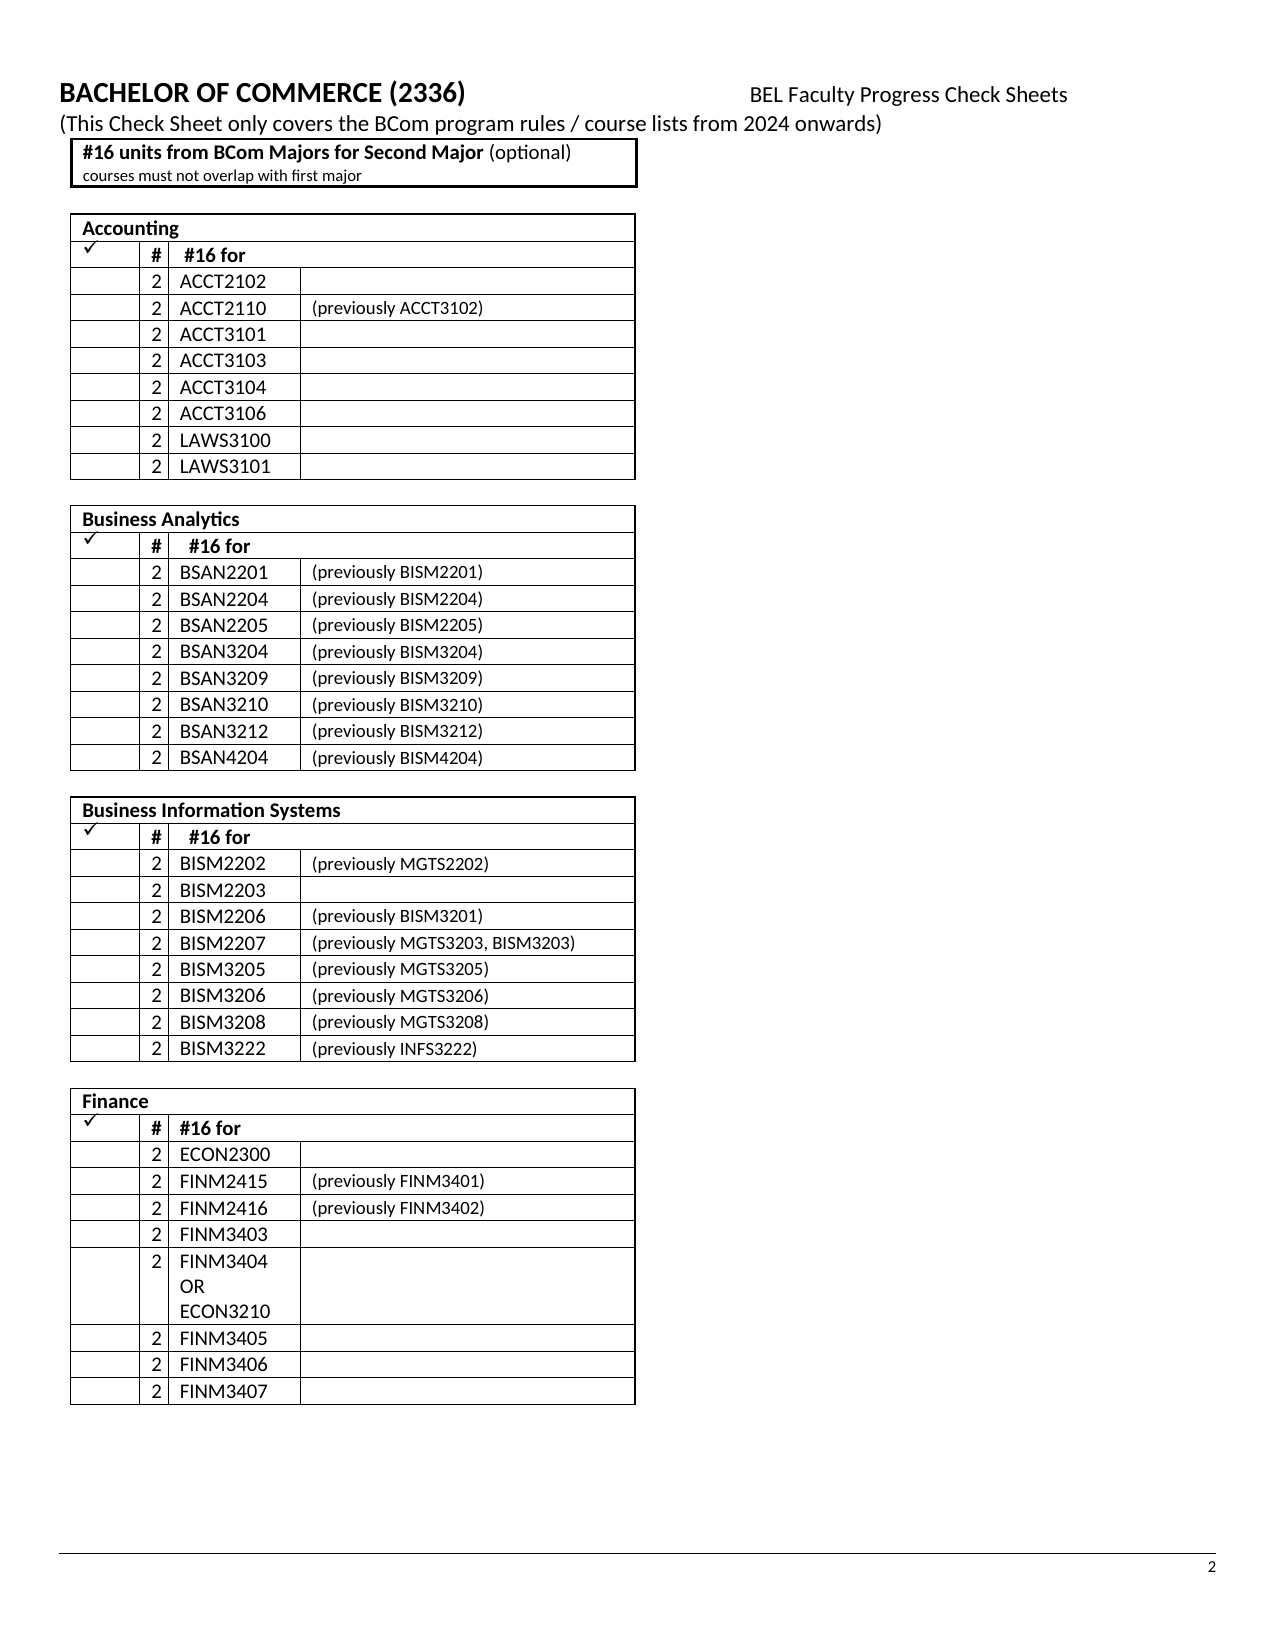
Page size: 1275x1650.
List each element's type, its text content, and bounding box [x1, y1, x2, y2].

table_cell (previously BISM3201) [301, 903, 634, 929]
table_cell BSAN4204 [169, 745, 300, 770]
table_cell #16 for [169, 242, 634, 267]
table_cell 2 [140, 1325, 168, 1351]
table_cell ACCT2102 [169, 268, 300, 294]
table_cell ACCT3103 [169, 348, 300, 373]
table_cell [71, 295, 139, 320]
table_cell (previously BISM3210) [301, 692, 634, 717]
table_header Finance [71, 1089, 634, 1114]
table_cell #16 for [169, 533, 634, 558]
table_cell #16 for [169, 1115, 634, 1141]
table_cell BSAN3212 [169, 718, 300, 743]
table_cell BSAN2201 [169, 559, 300, 585]
table_cell (previously MGTS3205) [301, 956, 634, 982]
table_cell [71, 1195, 139, 1220]
table_cell [71, 348, 139, 373]
table_cell [71, 321, 139, 347]
table_cell # [140, 533, 168, 558]
table_cell [71, 1168, 139, 1194]
table_cell [301, 1142, 634, 1167]
table_cell [301, 268, 634, 294]
table_cell 2 [140, 1352, 168, 1377]
table_cell (previously INFS3222) [301, 1036, 634, 1061]
table_cell [71, 1142, 139, 1167]
table_cell (previously FINM3402) [301, 1195, 634, 1220]
table_cell ACCT3106 [169, 401, 300, 426]
table_cell [71, 956, 139, 982]
table_cell BSAN3210 [169, 692, 300, 717]
table_cell 2 [140, 665, 168, 691]
table_cell 2 [140, 983, 168, 1008]
table_cell FINM3403 [169, 1221, 300, 1247]
table_cell LAWS3101 [169, 454, 300, 479]
table_cell BISM2207 [169, 930, 300, 955]
table_cell FINM3407 [169, 1378, 300, 1403]
table_cell [71, 1036, 139, 1061]
table_cell (previously MGTS3208) [301, 1009, 634, 1034]
table_cell 2 [140, 1248, 168, 1324]
table_cell BISM2203 [169, 877, 300, 902]
table_header Accounting [71, 215, 634, 241]
table_cell [71, 401, 139, 426]
table_cell [71, 983, 139, 1008]
table_cell (previously BISM4204) [301, 745, 634, 770]
table_cell FINM2416 [169, 1195, 300, 1220]
table_cell 2 [140, 612, 168, 638]
table_cell 2 [140, 586, 168, 611]
table_cell (previously BISM3204) [301, 639, 634, 664]
table_cell 2 [140, 1195, 168, 1220]
table_cell BISM3206 [169, 983, 300, 1008]
table_cell (previously FINM3401) [301, 1168, 634, 1194]
table_cell [71, 533, 139, 558]
table_cell 2 [140, 268, 168, 294]
table_cell 2 [140, 1168, 168, 1194]
table_cell (previously MGTS3206) [301, 983, 634, 1008]
table_cell 2 [140, 427, 168, 452]
table_cell [301, 454, 634, 479]
table_cell [71, 692, 139, 717]
table_cell [71, 1115, 139, 1141]
table_cell 2 [140, 639, 168, 664]
table_cell (previously BISM2201) [301, 559, 634, 585]
table_cell [301, 401, 634, 426]
table_cell FINM3404 OR ECON3210 [169, 1248, 300, 1324]
table_cell [301, 348, 634, 373]
table_cell [301, 1221, 634, 1247]
table_cell [301, 877, 634, 902]
table_cell BSAN3209 [169, 665, 300, 691]
table_cell 2 [140, 956, 168, 982]
table_cell [71, 665, 139, 691]
table_cell LAWS3100 [169, 427, 300, 452]
table_cell [301, 427, 634, 452]
table_cell # [140, 1115, 168, 1141]
table_cell (previously BISM3212) [301, 718, 634, 743]
table_cell [71, 374, 139, 399]
table_cell [71, 242, 139, 267]
table_cell 2 [140, 877, 168, 902]
table_cell [71, 427, 139, 452]
table_cell [71, 1378, 139, 1403]
table_cell [71, 586, 139, 611]
table_cell [301, 321, 634, 347]
table_cell [301, 1352, 634, 1377]
table_cell [71, 824, 139, 849]
table_cell (previously MGTS2202) [301, 850, 634, 876]
table_cell BISM3205 [169, 956, 300, 982]
table_cell FINM2415 [169, 1168, 300, 1194]
table_cell ACCT2110 [169, 295, 300, 320]
table_cell [71, 850, 139, 876]
table_cell BSAN3204 [169, 639, 300, 664]
table_cell [71, 1221, 139, 1247]
table_cell [71, 877, 139, 902]
table_cell [71, 903, 139, 929]
table_cell (previously BISM2205) [301, 612, 634, 638]
table_cell 2 [140, 321, 168, 347]
table_cell [301, 374, 634, 399]
table_header Business Analytics [71, 506, 634, 532]
table_cell 2 [140, 374, 168, 399]
table_cell 2 [140, 454, 168, 479]
table_cell 2 [140, 348, 168, 373]
table_cell [71, 559, 139, 585]
table_cell [71, 745, 139, 770]
table_cell 2 [140, 930, 168, 955]
table_cell (previously BISM3209) [301, 665, 634, 691]
table_cell [71, 268, 139, 294]
table_cell [71, 612, 139, 638]
table_cell 2 [140, 559, 168, 585]
table_cell [301, 1248, 634, 1324]
table_cell FINM3406 [169, 1352, 300, 1377]
table_cell 2 [140, 850, 168, 876]
table_cell # [140, 824, 168, 849]
table_header Business Information Systems [71, 798, 634, 823]
table_cell (previously BISM2204) [301, 586, 634, 611]
table_cell [71, 454, 139, 479]
table_cell 2 [140, 1378, 168, 1403]
table_cell 2 [140, 1221, 168, 1247]
table_cell ACCT3104 [169, 374, 300, 399]
table_cell [71, 718, 139, 743]
table_cell [71, 930, 139, 955]
table_cell 2 [140, 903, 168, 929]
table_cell BISM2206 [169, 903, 300, 929]
table_cell BSAN2204 [169, 586, 300, 611]
table_cell [71, 1248, 139, 1324]
table_cell 2 [140, 1142, 168, 1167]
table_cell 2 [140, 401, 168, 426]
table_cell 2 [140, 295, 168, 320]
table_cell [71, 1325, 139, 1351]
table_cell 2 [140, 1009, 168, 1034]
table_cell ACCT3101 [169, 321, 300, 347]
table_cell 2 [140, 718, 168, 743]
table_cell BISM2202 [169, 850, 300, 876]
table_cell 2 [140, 745, 168, 770]
table_cell (previously ACCT3102) [301, 295, 634, 320]
table_cell [71, 1009, 139, 1034]
table_cell ECON2300 [169, 1142, 300, 1167]
table_cell FINM3405 [169, 1325, 300, 1351]
table_cell 2 [140, 1036, 168, 1061]
table_cell # [140, 242, 168, 267]
table_cell [301, 1378, 634, 1403]
table_cell [71, 1352, 139, 1377]
table_cell #16 for [169, 824, 634, 849]
table_cell [71, 639, 139, 664]
table_cell 2 [140, 692, 168, 717]
table_cell BISM3222 [169, 1036, 300, 1061]
table_cell [301, 1325, 634, 1351]
table_cell BISM3208 [169, 1009, 300, 1034]
table_cell BSAN2205 [169, 612, 300, 638]
table_cell (previously MGTS3203, BISM3203) [301, 930, 634, 955]
